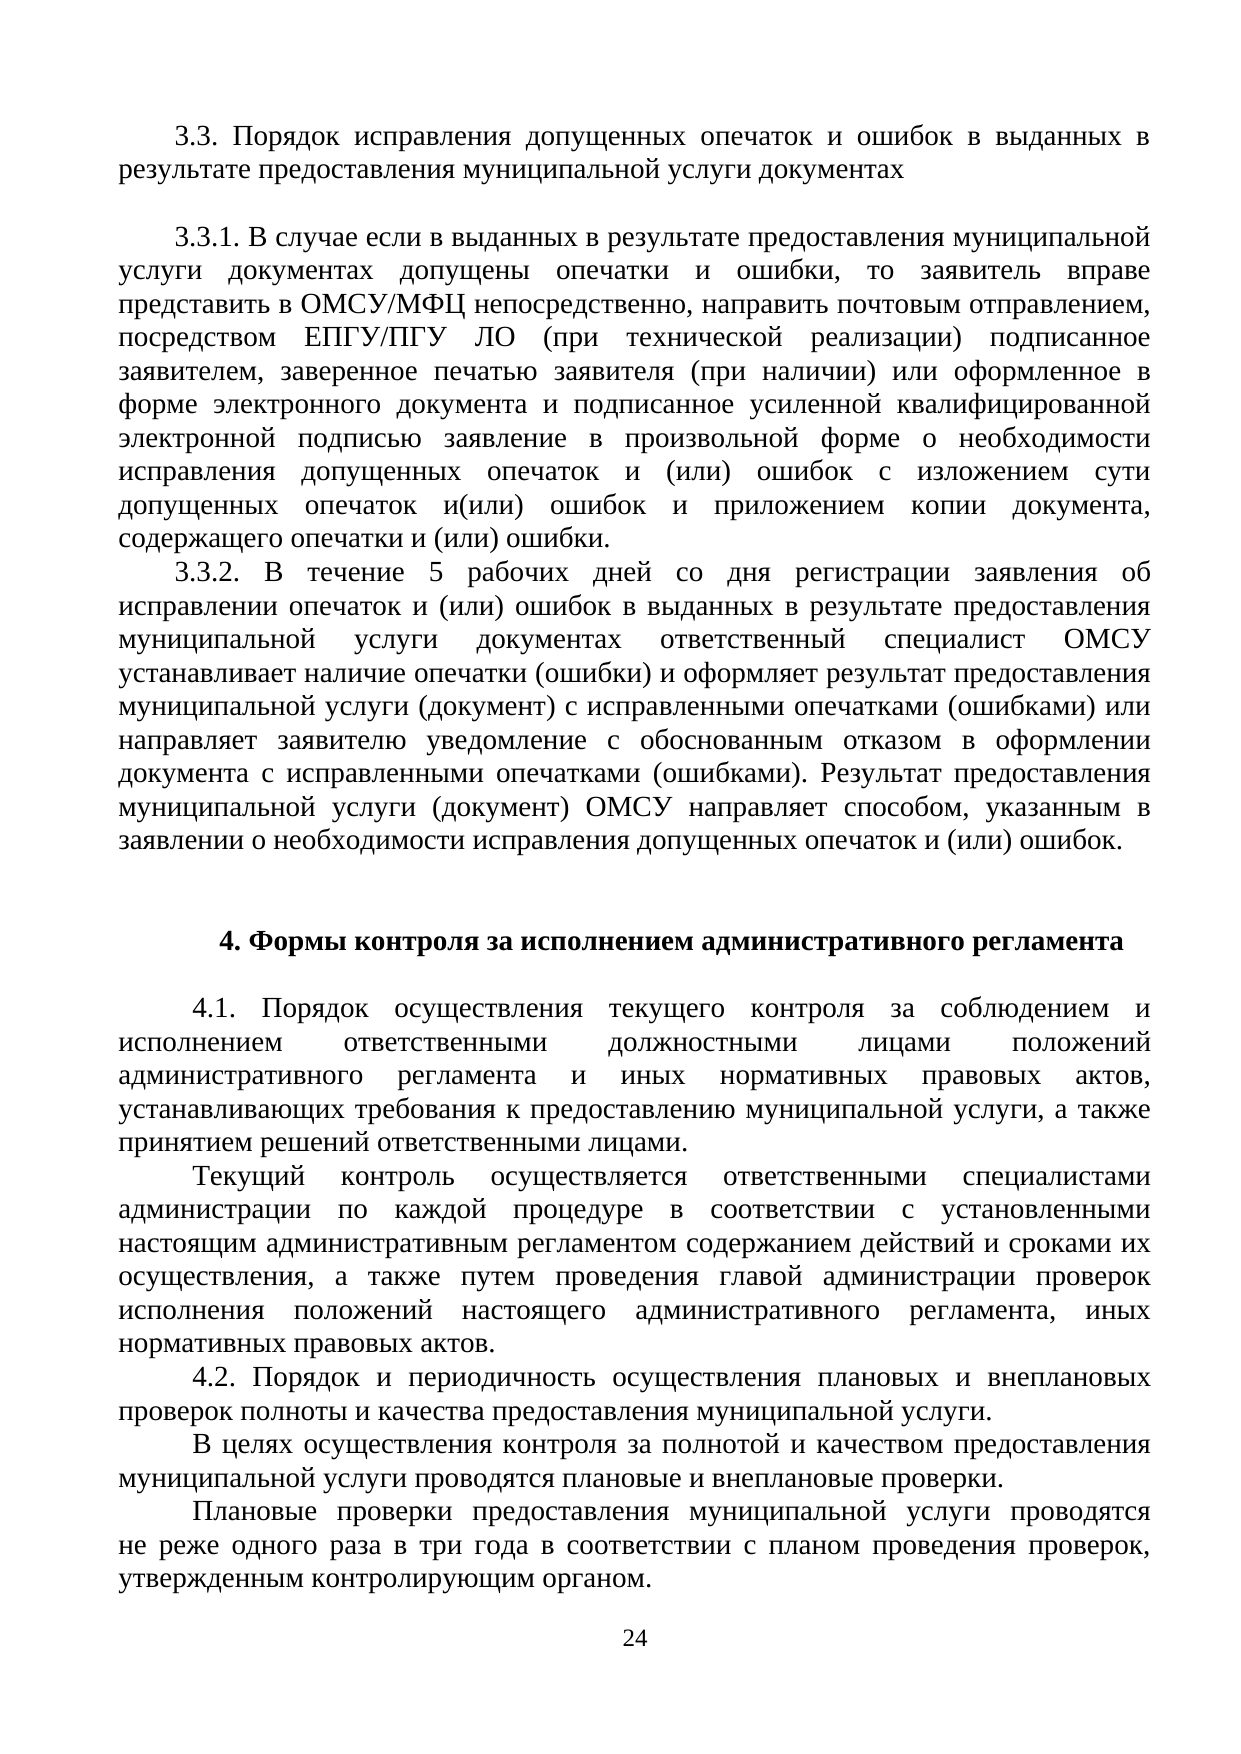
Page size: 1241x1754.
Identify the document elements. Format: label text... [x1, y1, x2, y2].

text 3.3.2. В течение 5 рабочих дней со дня регистрации заявления об исправлении опечаток и (или) ошибок в выданных в результате предоставления муниципальной услуги документах ответственный специалист ОМСУ устанавливает наличие опечатки (ошибки) и оформляет результат предоставления муниципальной услуги (документ) с исправленными опечатками (ошибками) или направляет заявителю уведомление с обоснованным отказом в оформлении документа с исправленными опечатками (ошибками). Результат предоставления муниципальной услуги (документ) ОМСУ направляет способом, указанным в заявлении о необходимости исправления допущенных опечаток и (или) ошибок. [118, 554, 1152, 856]
title Плановые проверки предоставления муниципальной услуги проводятся не реже одного раза в три года в соответствии с планом проведения проверок, утвержденным контролирующим органом. [118, 1493, 1152, 1594]
title 4. Формы контроля за исполнением административного регламента [118, 923, 1152, 957]
title В целях осуществления контроля за полнотой и качеством предоставления муниципальной услуги проводятся плановые и внеплановые проверки. [118, 1426, 1152, 1493]
text 3.3. Порядок исправления допущенных опечаток и ошибок в выданных в результате предоставления муниципальной услуги документах [118, 118, 1152, 185]
text 3.3.1. В случае если в выданных в результате предоставления муниципальной услуги документах допущены опечатки и ошибки, то заявитель вправе представить в ОМСУ/МФЦ непосредственно, направить почтовым отправлением, посредством ЕПГУ/ПГУ ЛО (при технической реализации) подписанное заявителем, заверенное печатью заявителя (при наличии) или оформленное в форме электронного документа и подписанное усиленной квалифицированной электронной подписью заявление в произвольной форме о необходимости исправления допущенных опечаток и (или) ошибок с изложением сути допущенных опечаток и(или) ошибок и приложением копии документа, содержащего опечатки и (или) ошибки. [118, 219, 1152, 554]
title 4.2. Порядок и периодичность осуществления плановых и внеплановых проверок полноты и качества предоставления муниципальной услуги. [118, 1359, 1152, 1426]
title 4.1. Порядок осуществления текущего контроля за соблюдением и исполнением ответственными должностными лицами положений административного регламента и иных нормативных правовых актов, устанавливающих требования к предоставлению муниципальной услуги, а также принятием решений ответственными лицами. [118, 990, 1152, 1158]
title Текущий контроль осуществляется ответственными специалистами администрации по каждой процедуре в соответствии с установленными настоящим административным регламентом содержанием действий и сроками их осуществления, а также путем проведения главой администрации проверок исполнения положений настоящего административного регламента, иных нормативных правовых актов. [118, 1158, 1152, 1359]
